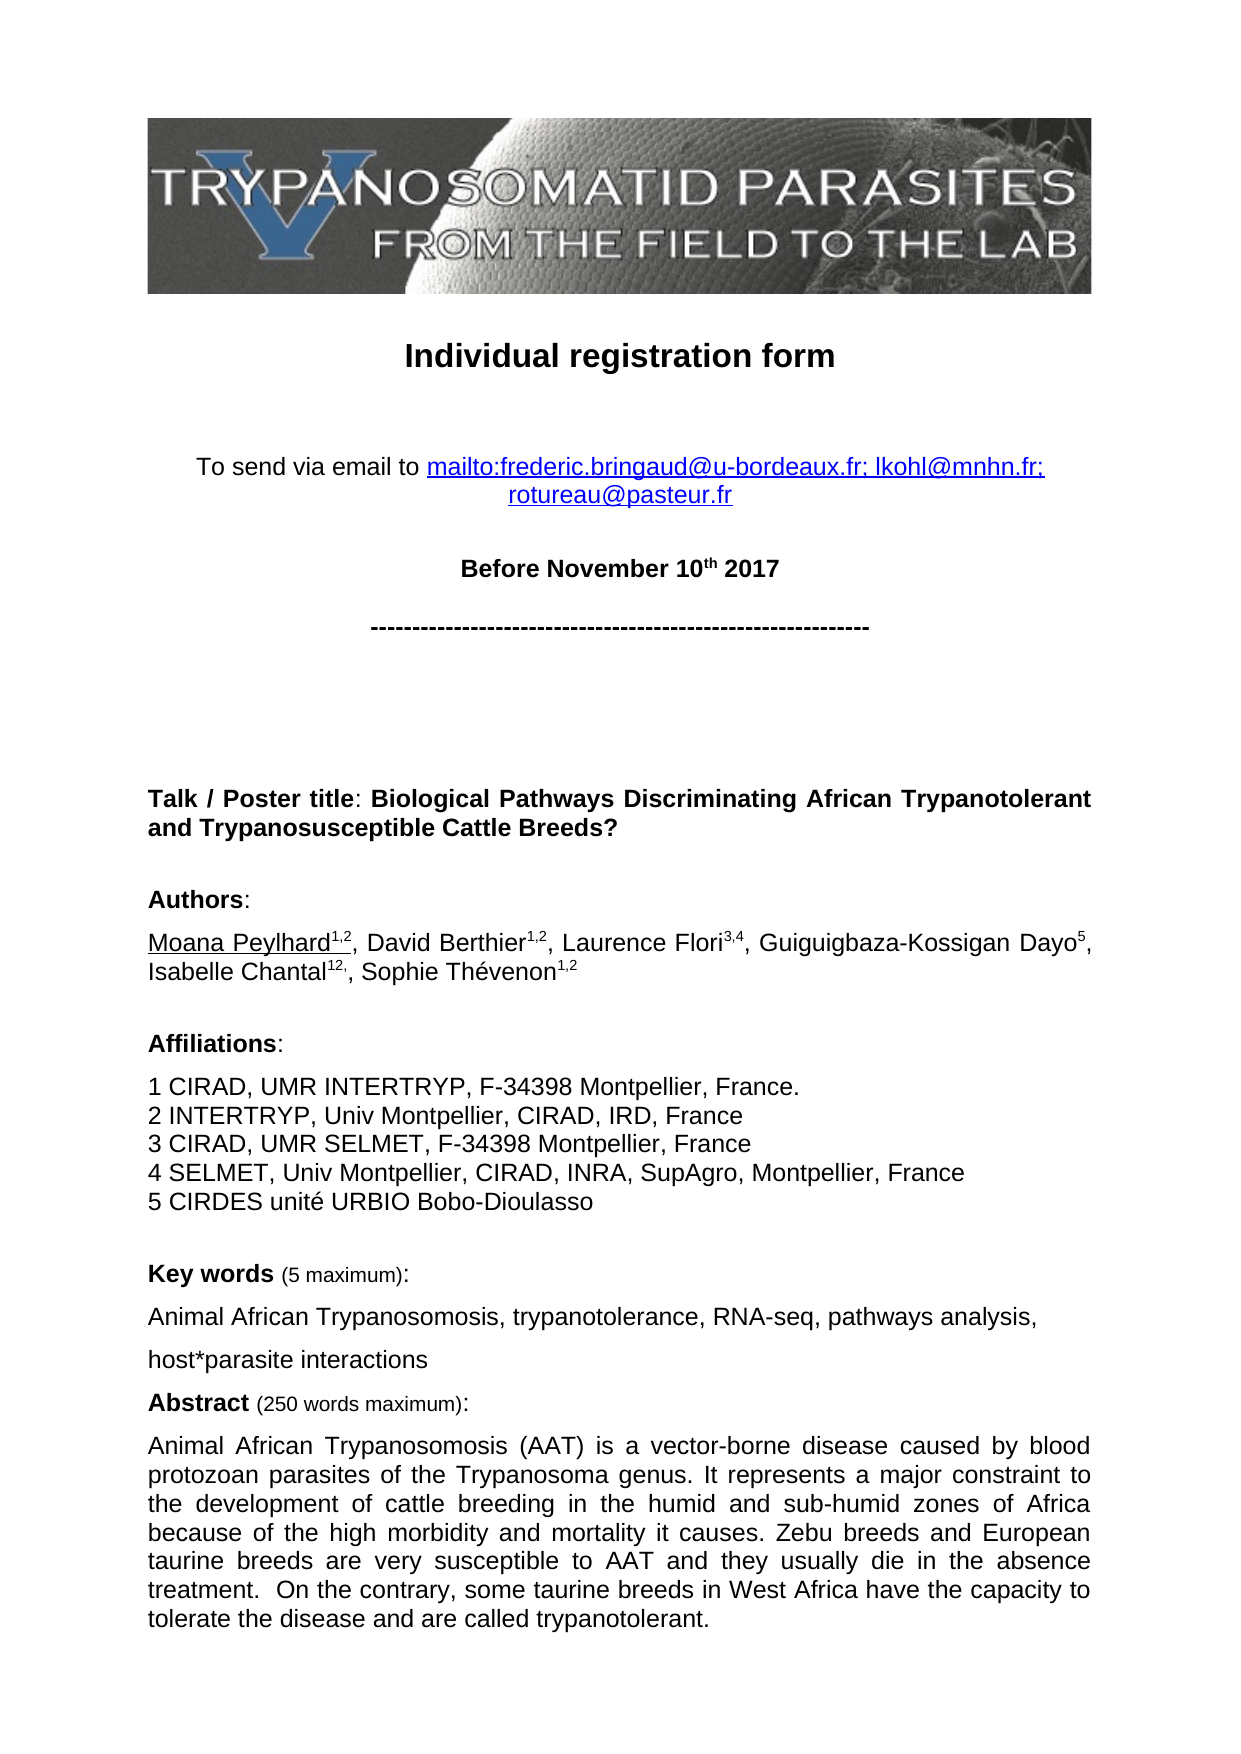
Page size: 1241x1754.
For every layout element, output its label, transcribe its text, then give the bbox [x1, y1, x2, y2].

text Before November 10th 2017 [148, 554, 1092, 583]
text 1 CIRAD, UMR INTERTRYP, F-34398 Montpellier, France. [148, 1072, 1092, 1101]
text 5 CIRDES unité URBIO Bobo-Dioulasso [148, 1187, 1092, 1216]
text Animal African Trypanosomosis (AAT) is a vector-borne disease caused by blood protozoan parasites of the Trypanosoma genus. It represents a major constraint to the development of cattle breeding in the humid and sub-humid zones of Africa because of the high morbidity and mortality it causes. Zebu breeds and European taurine breeds are very susceptible to AAT and they usually die in the absence treatment. On the contrary, some taurine breeds in West Africa have the capacity to tolerate the disease and are called trypanotolerant. [148, 1431, 1092, 1633]
text Affiliations: [148, 1029, 1092, 1058]
text Abstract (250 words maximum): [148, 1388, 1092, 1417]
text Authors: [148, 885, 1092, 914]
text Key words (5 maximum): [148, 1259, 1092, 1288]
picture [147, 118, 1092, 294]
text Moana Peylhard1,2, David Berthier1,2, Laurence Flori3,4, Guiguigbaza-Kossigan Dayo5, Isabelle Chantal12,, Sophie Thévenon1,2 [148, 928, 1092, 986]
text 2 INTERTRYP, Univ Montpellier, CIRAD, IRD, France [148, 1101, 1092, 1129]
text ------------------------------------------------------------ [148, 612, 1092, 641]
text Animal African Trypanosomosis, trypanotolerance, RNA-seq, pathways analysis, host*parasite interactions [148, 1302, 1092, 1374]
text 3 CIRAD, UMR SELMET, F-34398 Montpellier, France [148, 1129, 1092, 1158]
text To send via email to mailto:frederic.bringaud@u-bordeaux.fr; lkohl@mnhn.fr; rotureau@pasteur.fr [148, 452, 1092, 509]
text Individual registration form [148, 336, 1092, 375]
text 4 SELMET, Univ Montpellier, CIRAD, INRA, SupAgro, Montpellier, France [148, 1158, 1092, 1187]
text Talk / Poster title: Biological Pathways Discriminating African Trypanotolerant and Trypanosusceptible Cattle Breeds? [148, 784, 1092, 842]
